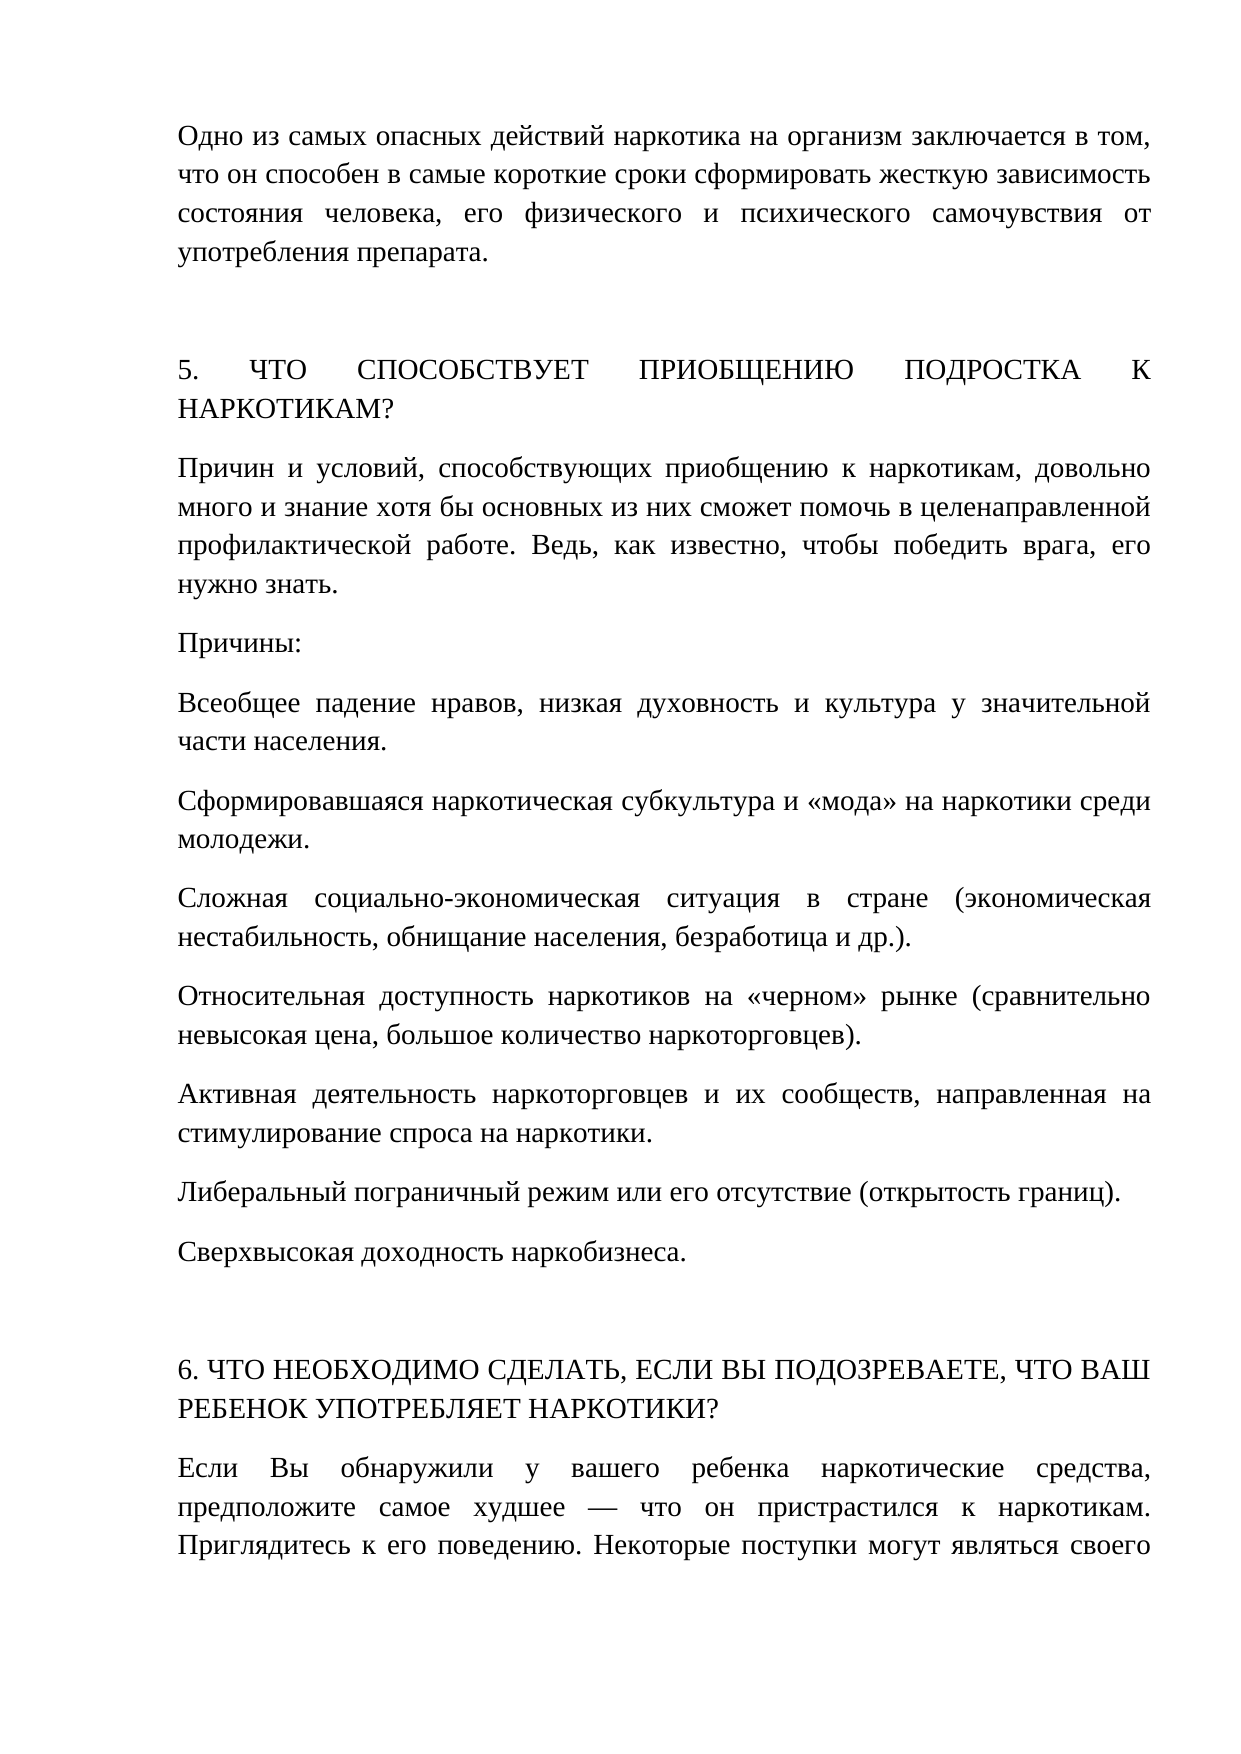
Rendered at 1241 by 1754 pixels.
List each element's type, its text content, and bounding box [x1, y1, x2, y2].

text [177, 1450, 1152, 1561]
text Всеобщее падение нравов, низкая духовность и культура у значительной части населения. [177, 685, 1152, 757]
text 5. ЧТО СПОСОБСТВУЕТ ПРИОБЩЕНИЮ ПОДРОСТКА К НАРКОТИКАМ? [177, 352, 1152, 424]
text Причин и условий, способствующих приобщению к наркотикам, довольно много и знание хотя бы основных из них сможет помочь в целенаправленной профилактической работе. Ведь, как известно, чтобы победить врага, его нужно знать. [177, 450, 1152, 599]
text Сформировавшаяся наркотическая субкультура и «мода» на наркотики среди молодежи. [177, 783, 1152, 855]
text Относительная доступность наркотиков на «черном» рынке (сравнительно невысокая цена, большое количество наркоторговцев). [177, 978, 1152, 1051]
text Сложная социально-экономическая ситуация в стране (экономическая нестабильность, обнищание населения, безработица и др.). [177, 881, 1152, 953]
text Либеральный пограничный режим или его отсутствие (открытость границ). [177, 1174, 1152, 1208]
text Одно из самых опасных действий наркотика на организм заключается в том, что он способен в самые короткие сроки сформировать жесткую зависимость состояния человека, его физического и психического самочувствия от употребления препарата. [177, 118, 1152, 267]
text 6. ЧТО НЕОБХОДИМО СДЕЛАТЬ, ЕСЛИ ВЫ ПОДОЗРЕВАЕТЕ, ЧТО ВАШ РЕБЕНОК УПОТРЕБЛЯЕТ НАРКОТИКИ? [177, 1352, 1152, 1424]
text Причины: [177, 625, 1152, 659]
text Активная деятельность наркоторговцев и их сообществ, направленная на стимулирование спроса на наркотики. [177, 1076, 1152, 1148]
text Сверхвысокая доходность наркобизнеса. [177, 1234, 1152, 1267]
